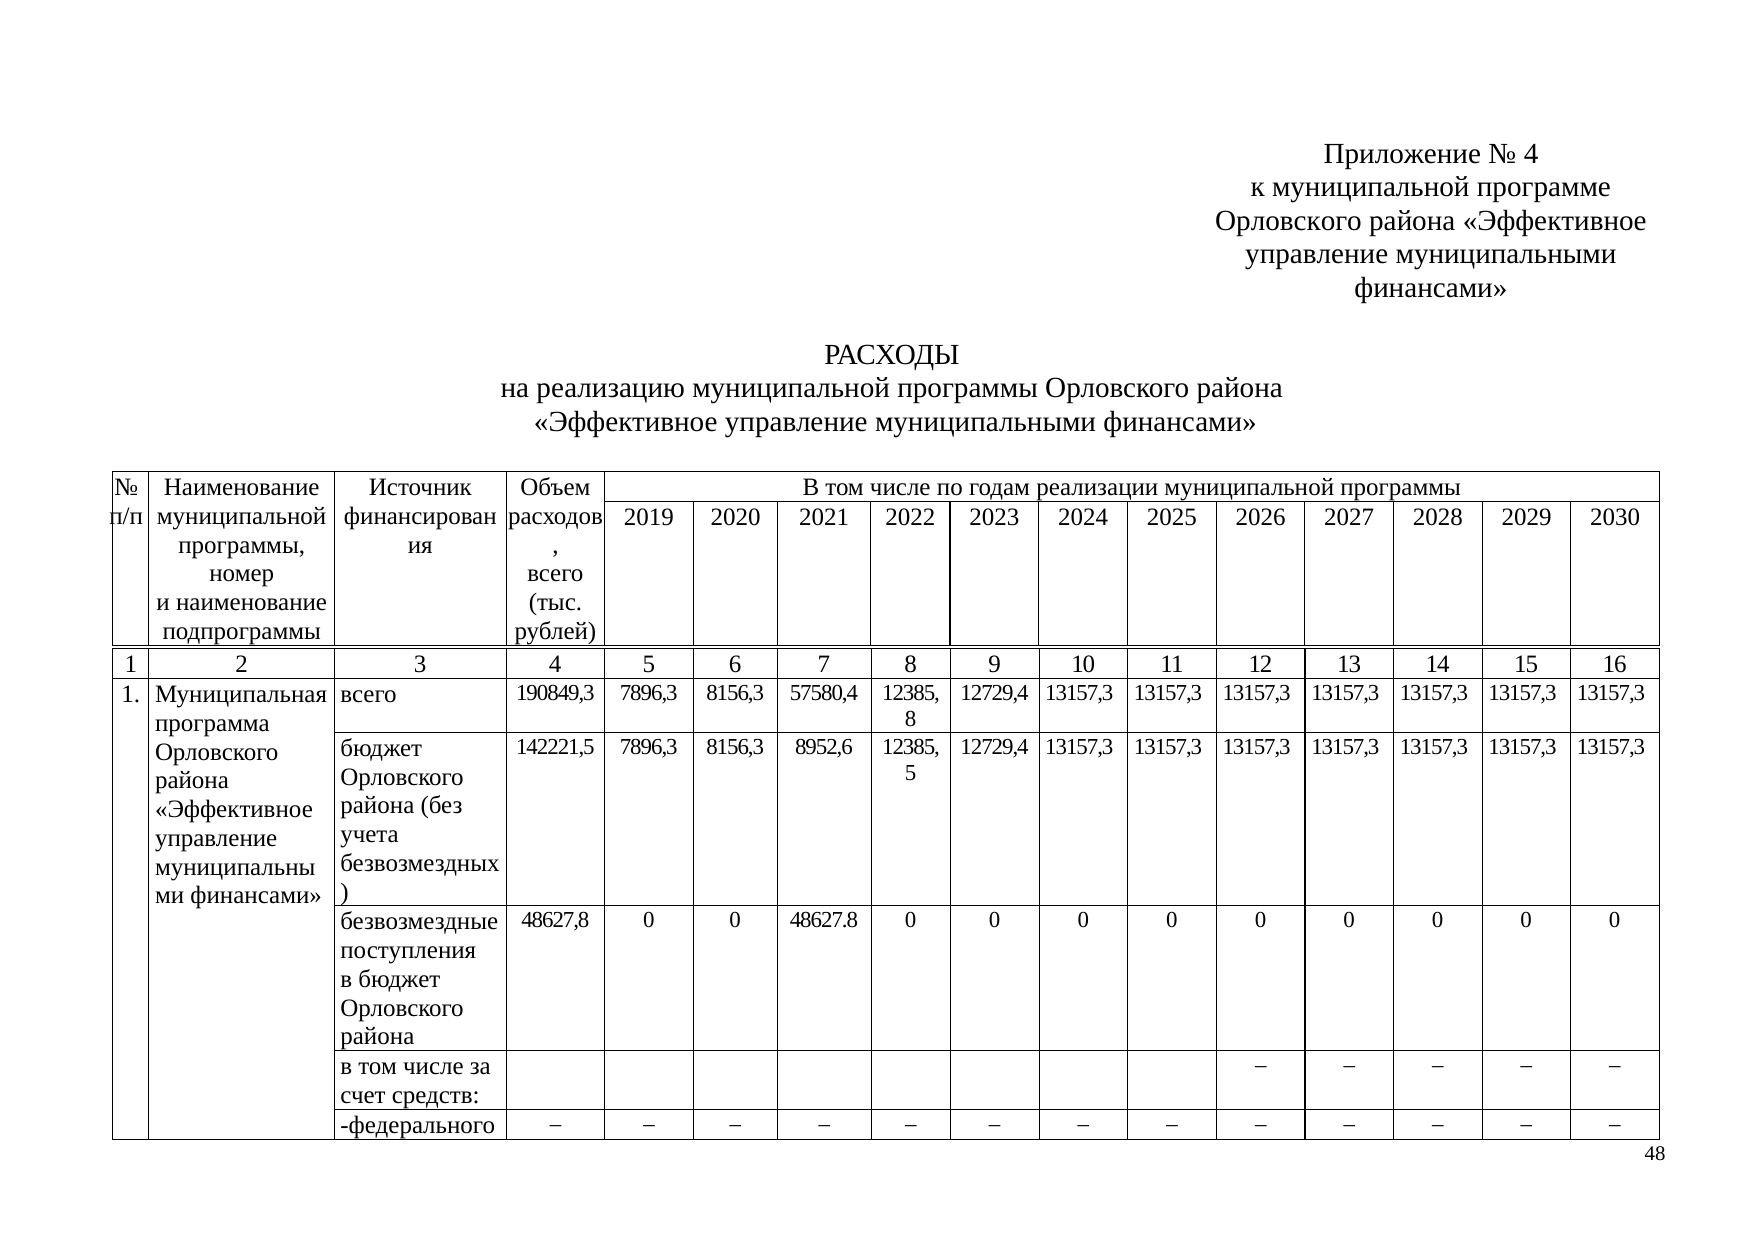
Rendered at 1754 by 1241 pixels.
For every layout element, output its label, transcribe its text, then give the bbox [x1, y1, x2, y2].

table_cell 0 [1128, 906, 1216, 1050]
table_cell 7896,3 [605, 733, 693, 905]
table_header 9 [951, 649, 1039, 678]
table_cell 2019 [605, 502, 693, 645]
table_cell всего [335, 679, 506, 732]
table_cell [951, 1051, 1039, 1109]
table_cell 0 [1217, 906, 1304, 1050]
table_cell [605, 1051, 693, 1109]
table_cell – [1217, 1110, 1304, 1138]
table_header 6 [694, 649, 777, 678]
table_cell 0 [1483, 906, 1570, 1050]
table_cell [1128, 1051, 1216, 1109]
table_cell – [1483, 1110, 1570, 1138]
table_cell 2026 [1217, 502, 1304, 645]
table_header 13 [1306, 649, 1393, 678]
table_cell в том числе за счет средств: [335, 1051, 506, 1109]
table_cell 12729,4 [951, 679, 1039, 732]
table_cell 0 [1306, 906, 1393, 1050]
table_cell 8156,3 [694, 733, 777, 905]
table_cell [694, 1051, 777, 1109]
text «Эффективное управление муниципальными финансами» [118, 404, 1665, 438]
table_cell 13157,3 [1306, 733, 1393, 905]
table_cell 2023 [951, 502, 1038, 645]
table_cell 0 [605, 906, 693, 1050]
table_header 14 [1394, 649, 1482, 678]
text РАСХОДЫ [118, 337, 1665, 371]
table_cell 48627,8 [507, 906, 604, 1050]
table_cell – [951, 1110, 1039, 1138]
table_header 2 [149, 649, 334, 678]
table_cell – [1483, 1051, 1570, 1109]
table_cell 2028 [1394, 502, 1482, 645]
table_cell 2025 [1128, 502, 1216, 645]
text Орловского района «Эффективное управление муниципальными финансами» [1196, 203, 1665, 303]
table_cell -федерального бюджета [335, 1110, 506, 1138]
table_cell 13157,3 [1394, 733, 1482, 905]
table_cell 2027 [1305, 502, 1393, 645]
table_header Объем расходов, всего (тыс. рублей) [507, 472, 604, 645]
table_cell 142221,5 [507, 733, 604, 905]
table_cell 13157,3 [1128, 733, 1216, 905]
table_header 16 [1571, 649, 1659, 678]
table_cell 13157,3 [1040, 679, 1127, 732]
table_cell 7896,3 [605, 679, 693, 732]
table_cell – [778, 1110, 871, 1138]
table_cell 2030 [1571, 502, 1659, 645]
table_cell – [1571, 1051, 1659, 1109]
table_cell 2021 [778, 502, 870, 645]
table_cell Муниципальная программа Орловского района «Эффективное управление муниципальными финансами» [149, 679, 334, 1138]
table_cell 2024 [1039, 502, 1127, 645]
table_cell 48627.8 [778, 906, 871, 1050]
table_cell 13157,3 [1483, 733, 1570, 905]
table_cell 2022 [871, 502, 949, 645]
table_cell 2020 [694, 502, 777, 645]
table_cell – [1394, 1110, 1482, 1138]
table_cell 2029 [1483, 502, 1570, 645]
table_header 7 [778, 649, 871, 678]
table_header 3 [335, 649, 506, 678]
table_header 12 [1217, 649, 1304, 678]
table_cell 0 [1394, 906, 1482, 1050]
table_cell 8156,3 [694, 679, 777, 732]
table_header 4 [507, 649, 604, 678]
table_header 15 [1483, 649, 1570, 678]
table_cell – [872, 1110, 950, 1138]
table_cell [872, 1051, 950, 1109]
table_header 10 [1040, 649, 1127, 678]
text на реализацию муниципальной программы Орловского района [118, 371, 1665, 404]
table_cell безвозмездные поступления в бюджет Орловского района [335, 906, 506, 1050]
table_cell 0 [694, 906, 777, 1050]
table_cell 12729,4 [951, 733, 1039, 905]
text Приложение № 4 [1196, 136, 1665, 169]
table_cell – [1306, 1110, 1393, 1138]
table_cell 13157,3 [1217, 733, 1304, 905]
table_cell 12385,5 [872, 733, 950, 905]
table_cell 13157,3 [1394, 679, 1482, 732]
table_cell – [1128, 1110, 1216, 1138]
table_cell – [1306, 1051, 1393, 1109]
table_cell 13157,3 [1483, 679, 1570, 732]
table_header 8 [872, 649, 950, 678]
table_cell [507, 1051, 604, 1109]
table_header В том числе по годам реализации муниципальной программы [605, 472, 1659, 501]
table_cell 0 [1571, 906, 1659, 1050]
table_cell 1. [113, 679, 148, 1138]
table_cell – [1394, 1051, 1482, 1109]
table_cell 12385,8 [872, 679, 950, 732]
table_header 11 [1128, 649, 1216, 678]
table_cell 13157,3 [1217, 679, 1304, 732]
table_header 5 [605, 649, 693, 678]
table_cell – [507, 1110, 604, 1138]
text к муниципальной программе [1196, 169, 1665, 203]
table_cell 0 [872, 906, 950, 1050]
table_header Наименование муниципальной программы, номер и наименование подпрограммы [149, 472, 334, 645]
table_cell – [1217, 1051, 1304, 1109]
table_header 1 [113, 649, 148, 678]
table_cell 13157,3 [1128, 679, 1216, 732]
table_cell – [1040, 1110, 1127, 1138]
table_cell 190849,3 [507, 679, 604, 732]
table_cell – [1571, 1110, 1659, 1138]
table_cell – [694, 1110, 777, 1138]
table_header Источник финансирования [335, 472, 506, 645]
table_cell 13157,3 [1306, 679, 1393, 732]
table_cell – [605, 1110, 693, 1138]
table_cell 8952,6 [778, 733, 871, 905]
table_cell 0 [951, 906, 1039, 1050]
table_cell [1040, 1051, 1127, 1109]
table_cell [778, 1051, 871, 1109]
table_cell 0 [1040, 906, 1127, 1050]
table_cell 13157,3 [1571, 733, 1659, 905]
table_cell бюджет Орловского района (без учета безвозмездных) [335, 733, 506, 905]
table_header № п/п [113, 472, 148, 645]
table_cell 57580,4 [778, 679, 871, 732]
table_cell 13157,3 [1571, 679, 1659, 732]
table_cell 13157,3 [1040, 733, 1127, 905]
